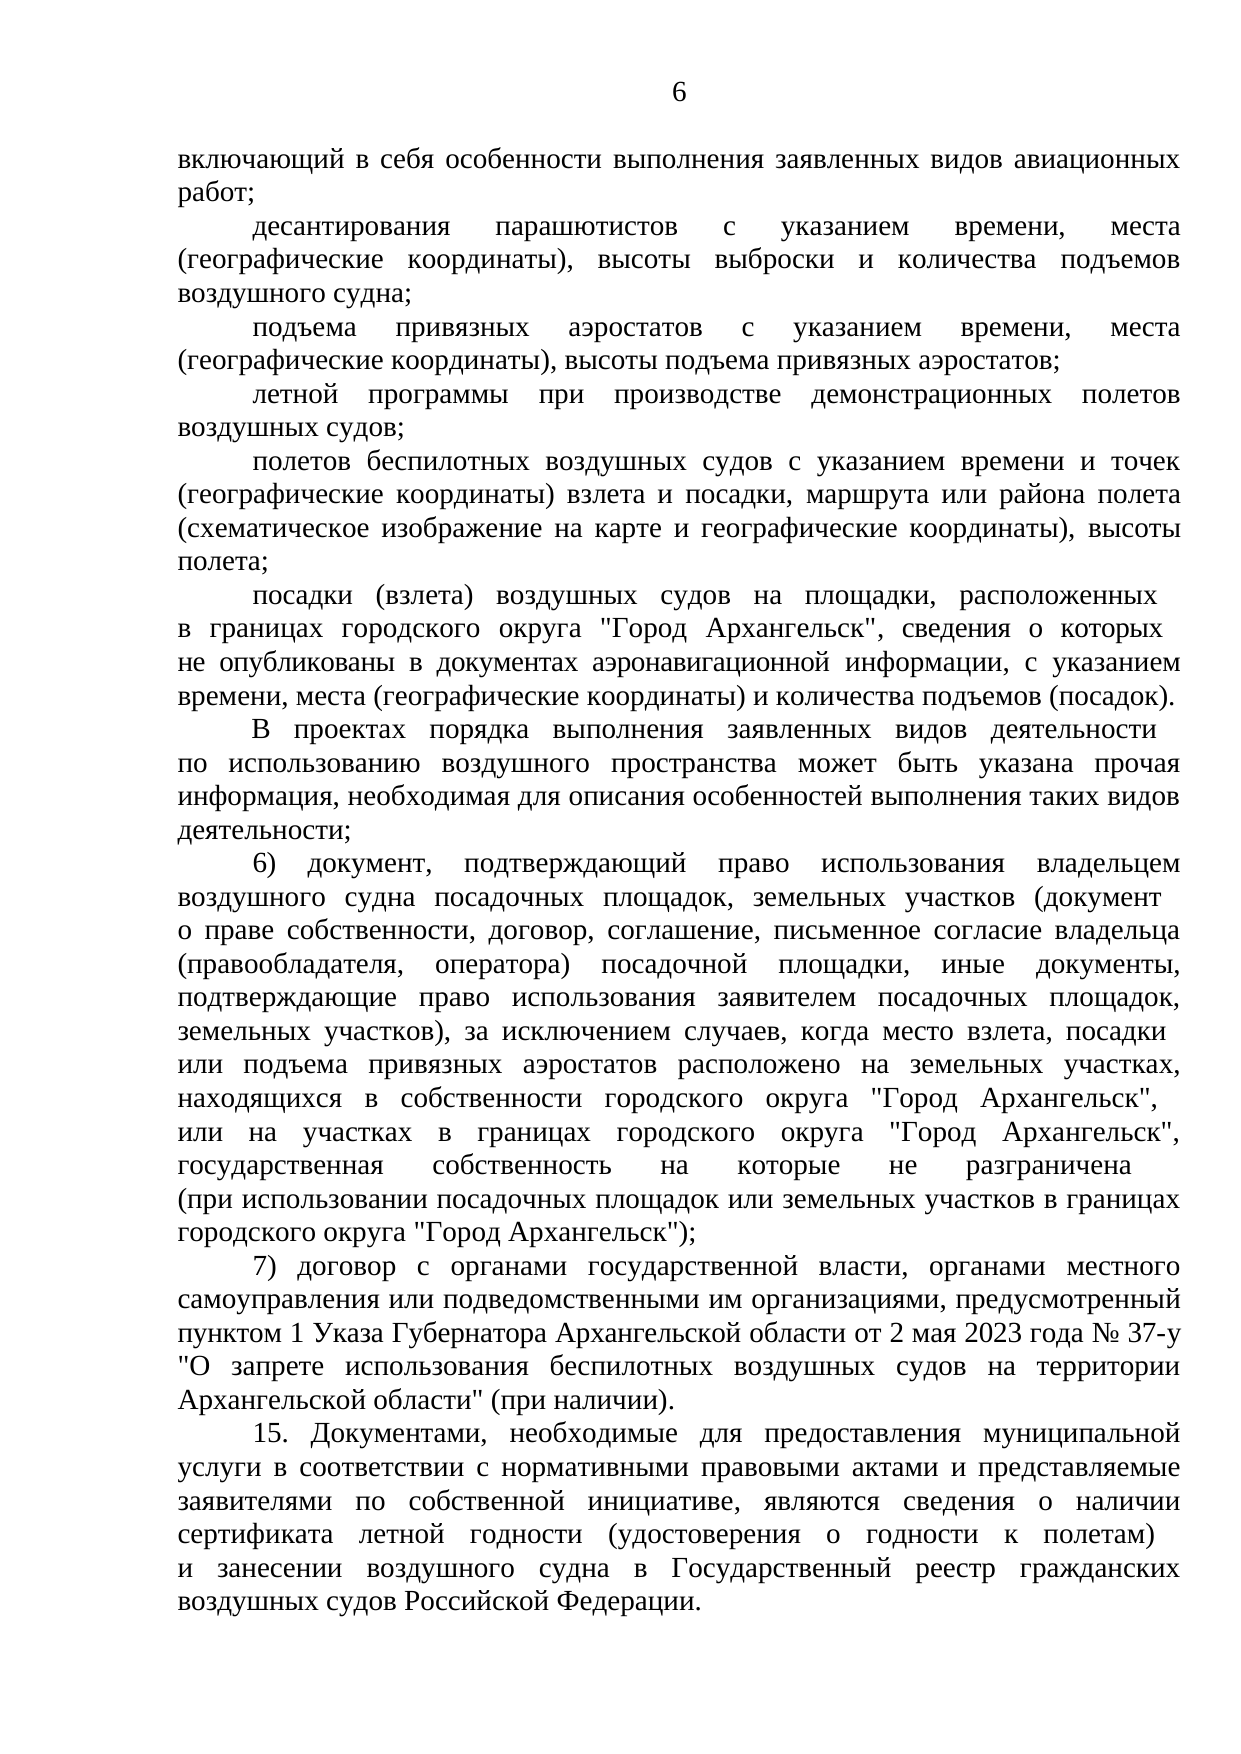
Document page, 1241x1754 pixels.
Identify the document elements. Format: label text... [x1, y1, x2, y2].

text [177, 141, 1181, 208]
text посадки (взлета) воздушных судов на площадки, расположенных в границах городского округа "Город Архангельск", сведения о которых не опубликованы в документах аэронавигационной информации, с указанием времени, места (географические координаты) и количества подъемов (посадок). [177, 577, 1181, 711]
text десантирования парашютистов с указанием времени, места (географические координаты), высоты выброски и количества подъемов воздушного судна; [177, 208, 1181, 309]
text 15. Документами, необходимые для предоставления муниципальной услуги в соответствии с нормативными правовыми актами и представляемые заявителями по собственной инициативе, являются сведения о наличии сертификата летной годности (удостоверения о годности к полетам) и занесении воздушного судна в Государственный реестр гражданских воздушных судов Российской Федерации. [177, 1416, 1181, 1617]
text В проектах порядка выполнения заявленных видов деятельности по использованию воздушного пространства может быть указана прочая информация, необходимая для описания особенностей выполнения таких видов деятельности; [177, 711, 1181, 845]
text летной программы при производстве демонстрационных полетов воздушных судов; [177, 376, 1181, 443]
text подъема привязных аэростатов с указанием времени, места (географические координаты), высоты подъема привязных аэростатов; [177, 309, 1181, 376]
text полетов беспилотных воздушных судов с указанием времени и точек (географические координаты) взлета и посадки, маршрута или района полета (схематическое изображение на карте и географические координаты), высоты полета; [177, 443, 1181, 577]
text 7) договор с органами государственной власти, органами местного самоуправления или подведомственными им организациями, предусмотренный пунктом 1 Указа Губернатора Архангельской области от 2 мая 2023 года № 37-у "О запрете использования беспилотных воздушных судов на территории Архангельской области" (при наличии). [177, 1248, 1181, 1416]
text 6) документ, подтверждающий право использования владельцем воздушного судна посадочных площадок, земельных участков (документ о праве собственности, договор, соглашение, письменное согласие владельца (правообладателя, оператора) посадочной площадки, иные документы, подтверждающие право использования заявителем посадочных площадок, земельных участков), за исключением случаев, когда место взлета, посадки или подъема привязных аэростатов расположено на земельных участках, находящихся в собственности городского округа "Город Архангельск", или на участках в границах городского округа "Город Архангельск", государственная собственность на которые не разграничена (при использовании посадочных площадок или земельных участков в границах городского округа "Город Архангельск"); [177, 845, 1181, 1248]
